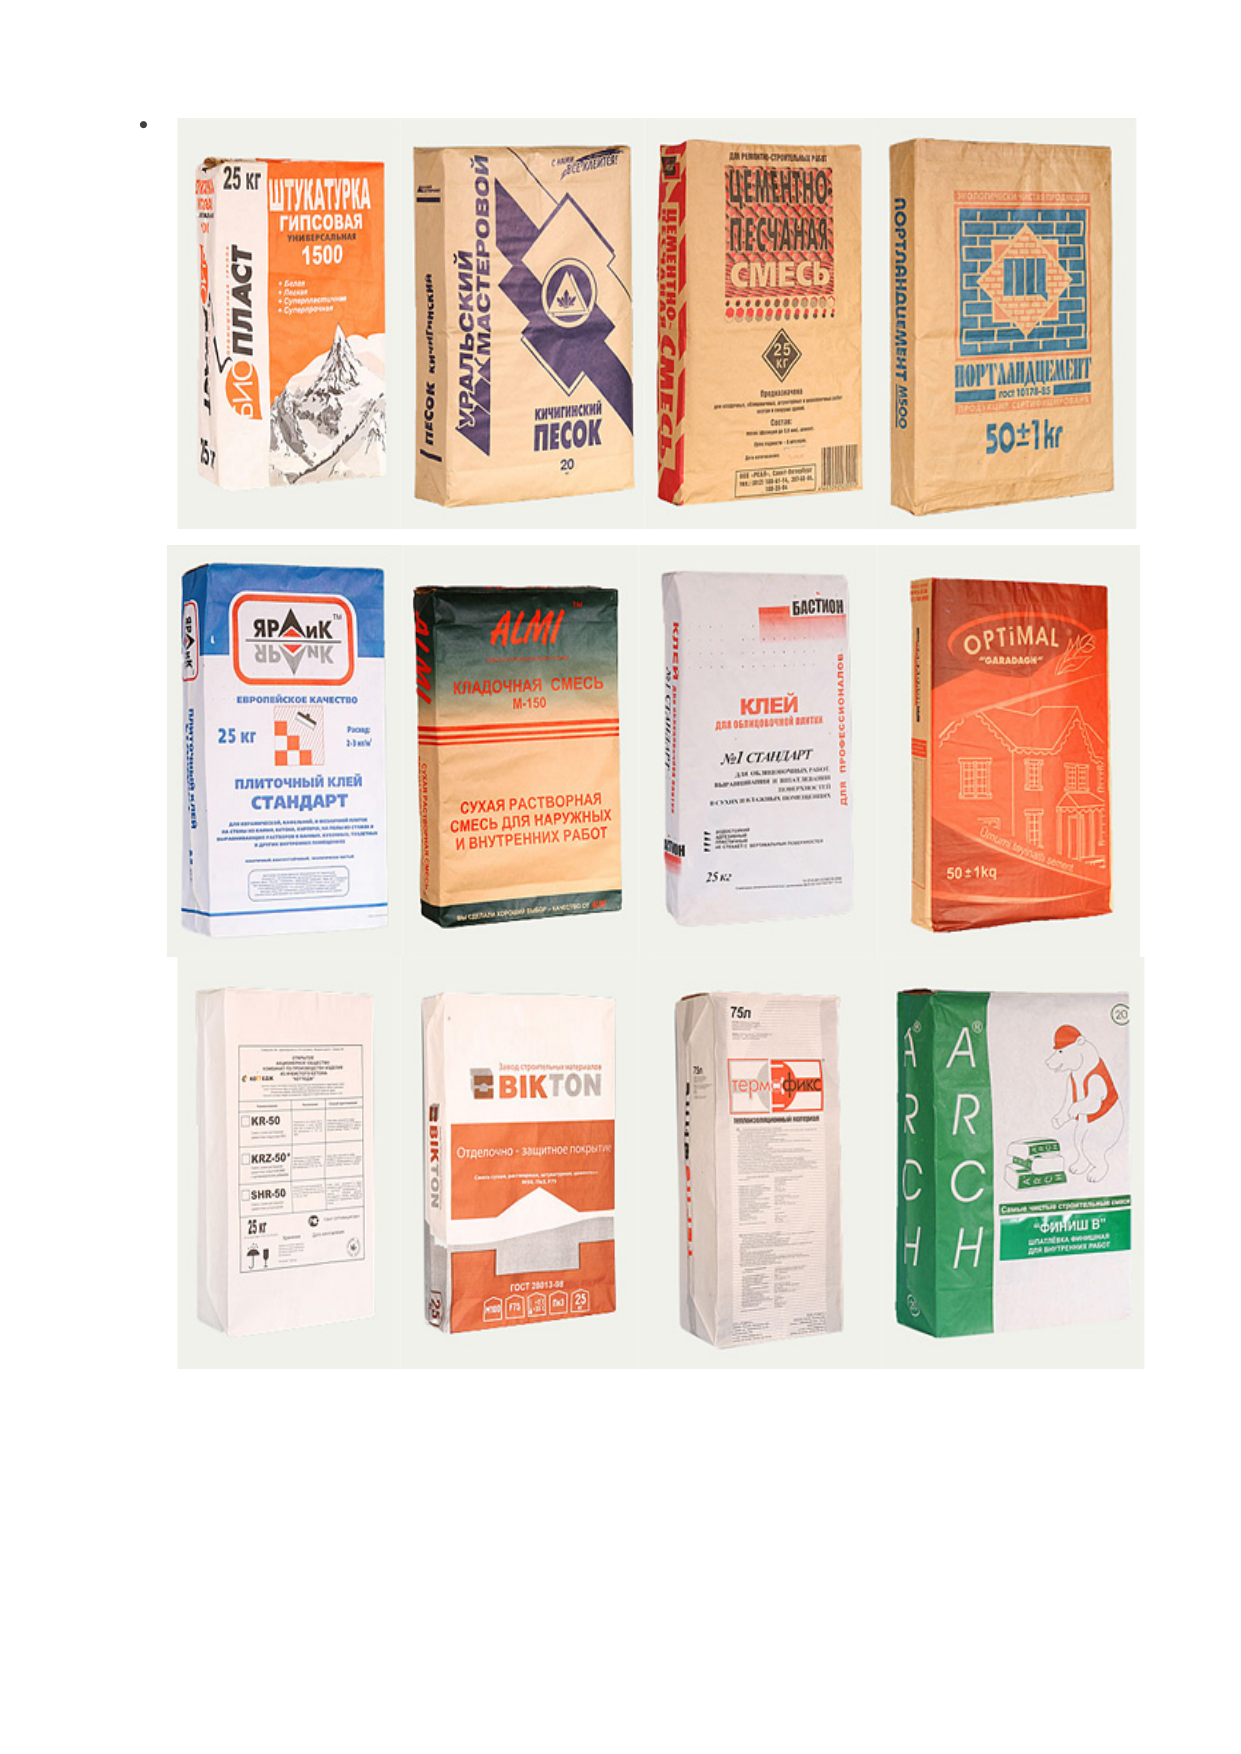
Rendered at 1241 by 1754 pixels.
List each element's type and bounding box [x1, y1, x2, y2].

picture [177, 118, 1137, 529]
picture [166, 545, 1145, 1369]
